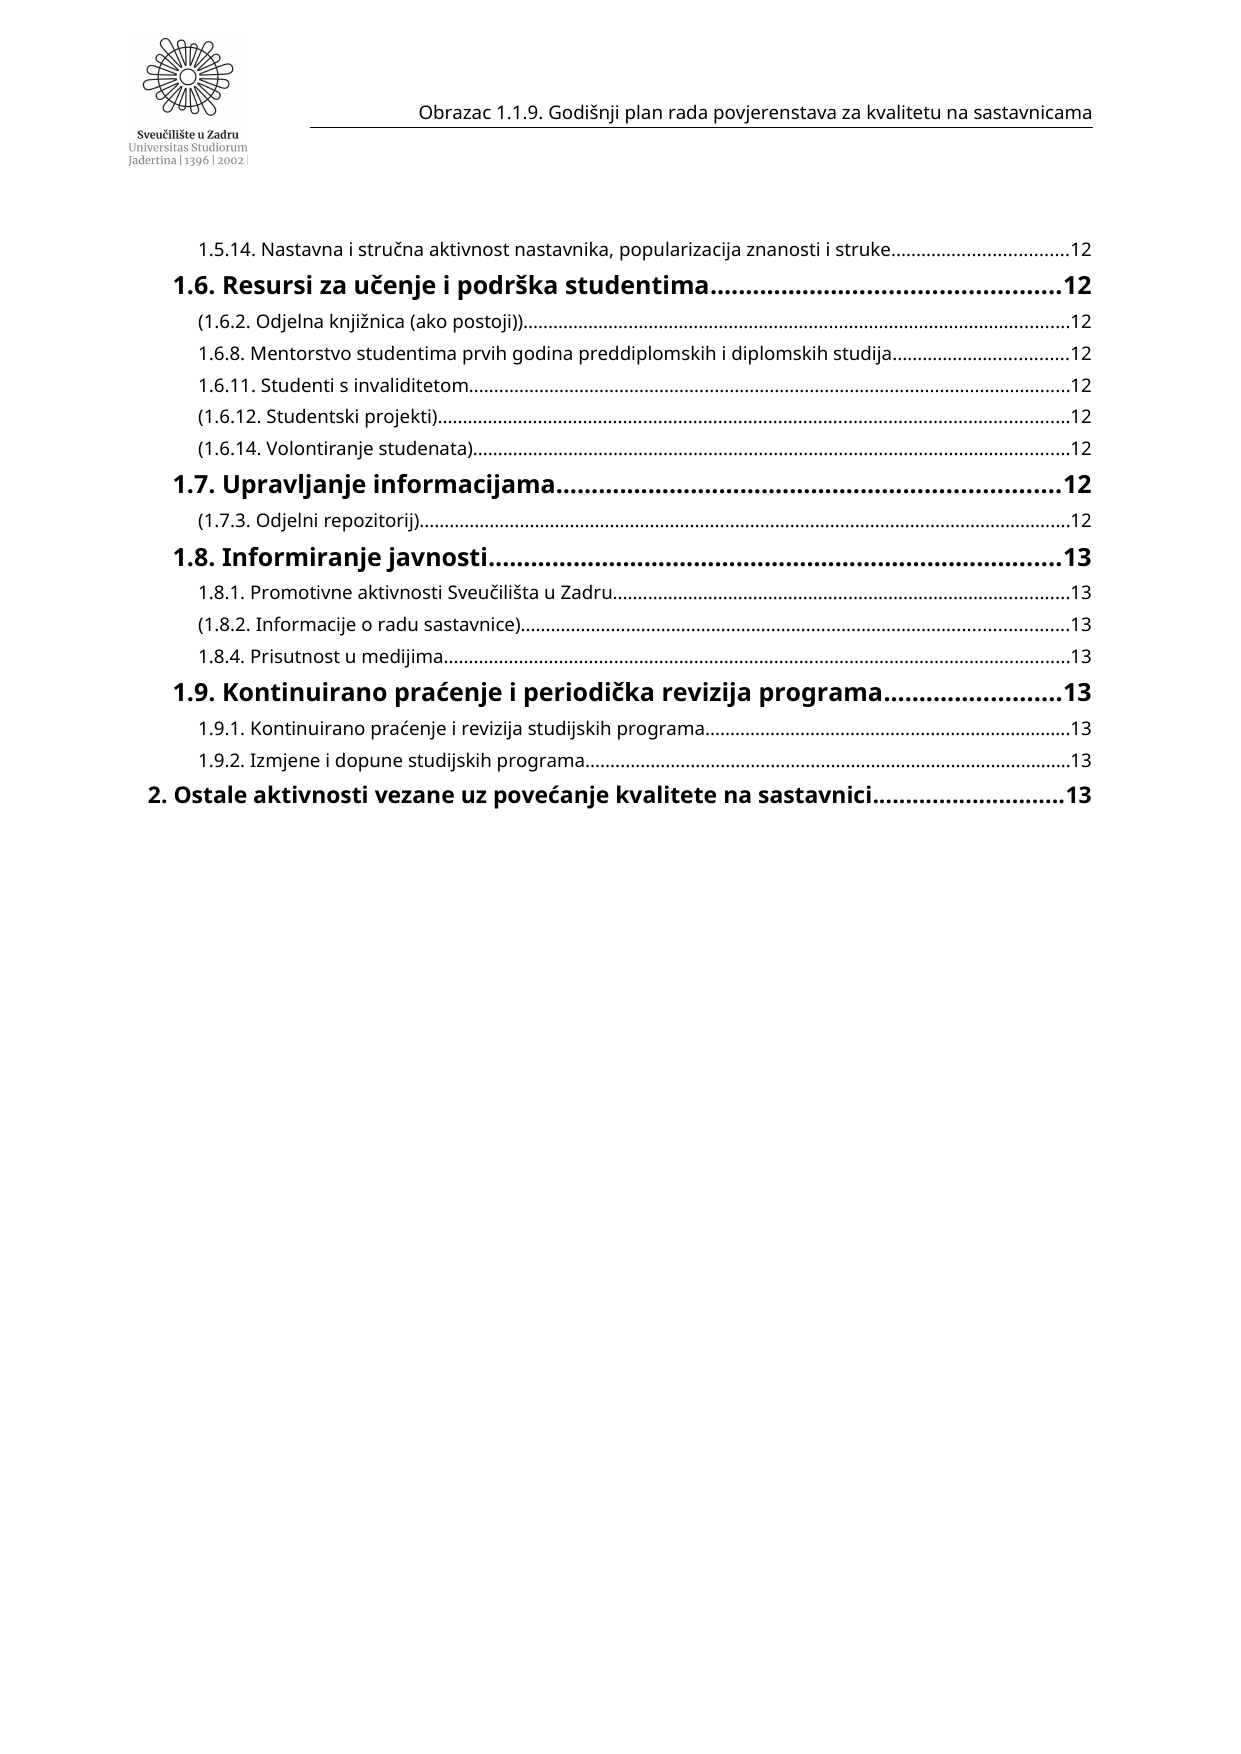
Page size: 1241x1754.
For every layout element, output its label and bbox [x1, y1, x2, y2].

picture [128, 37, 248, 166]
